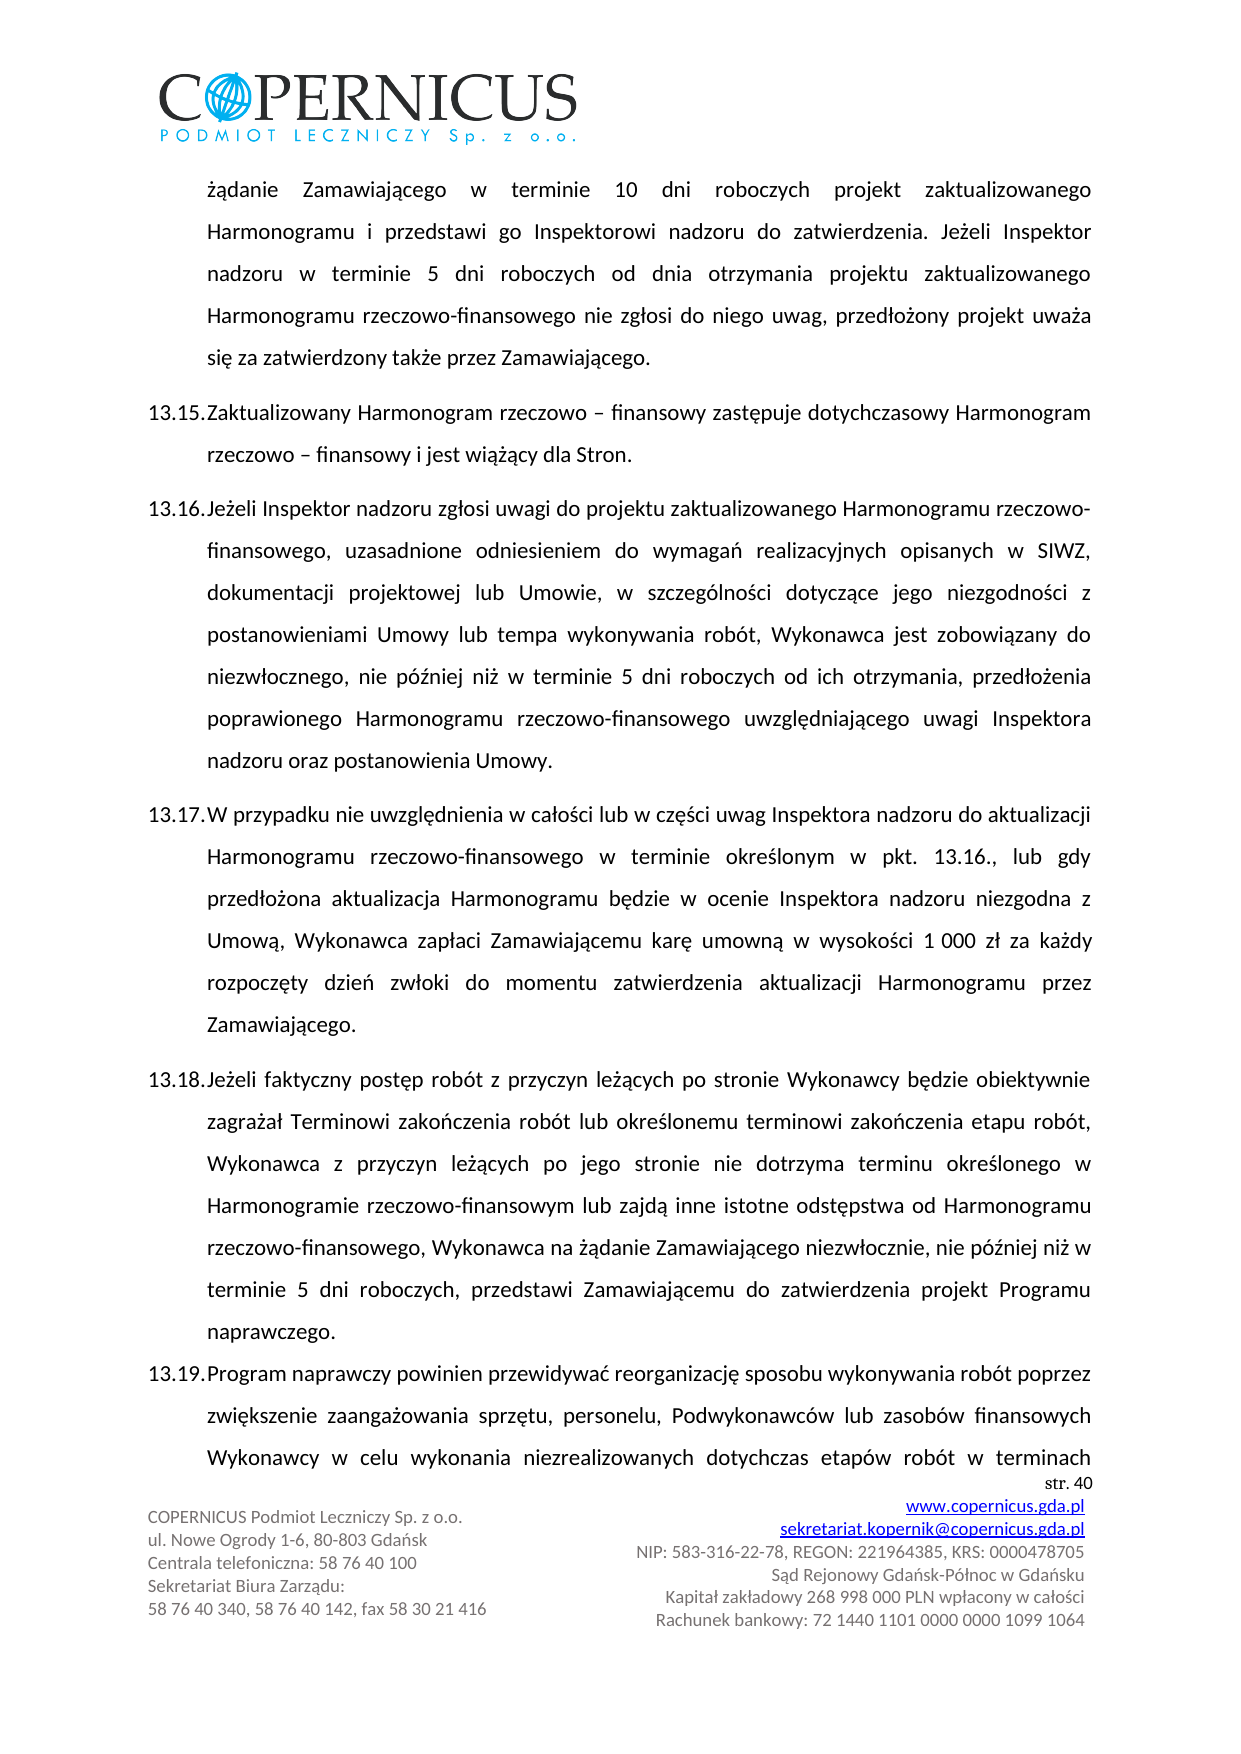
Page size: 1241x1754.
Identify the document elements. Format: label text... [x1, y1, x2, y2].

list Jeżeli faktyczny postęp robót z przyczyn leżących po stronie Wykonawcy będzie obiektywnie zagrażał Terminowi zakończenia robót lub określonemu terminowi zakończenia etapu robót, Wykonawca z przyczyn leżących po jego stronie nie dotrzyma terminu określonego w Harmonogramie rzeczowo-finansowym lub zajdą inne istotne odstępstwa od Harmonogramu rzeczowo-finansowego, Wykonawca na żądanie Zamawiającego niezwłocznie, nie później niż w terminie 5 dni roboczych, przedstawi Zamawiającemu do zatwierdzenia projekt Programu naprawczego. [148, 1065, 1092, 1345]
list Jeżeli Inspektor nadzoru zgłosi uwagi do projektu zaktualizowanego Harmonogramu rzeczowo-finansowego, uzasadnione odniesieniem do wymagań realizacyjnych opisanych w SIWZ, dokumentacji projektowej lub Umowie, w szczególności dotyczące jego niezgodności z postanowieniami Umowy lub tempa wykonywania robót, Wykonawca jest zobowiązany do niezwłocznego, nie później niż w terminie 5 dni roboczych od ich otrzymania, przedłożenia poprawionego Harmonogramu rzeczowo-finansowego uwzględniającego uwagi Inspektora nadzoru oraz postanowienia Umowy. [148, 494, 1092, 774]
list Zaktualizowany Harmonogram rzeczowo – finansowy zastępuje dotychczasowy Harmonogram rzeczowo – finansowy i jest wiążący dla Stron. [148, 398, 1092, 468]
picture [147, 67, 587, 148]
list W przypadku nie uwzględnienia w całości lub w części uwag Inspektora nadzoru do aktualizacji Harmonogramu rzeczowo-finansowego w terminie określonym w pkt. 13.16., lub gdy przedłożona aktualizacja Harmonogramu będzie w ocenie Inspektora nadzoru niezgodna z Umową, Wykonawca zapłaci Zamawiającemu karę umowną w wysokości 1 000 zł za każdy rozpoczęty dzień zwłoki do momentu zatwierdzenia aktualizacji Harmonogramu przez Zamawiającego. [148, 801, 1092, 1038]
